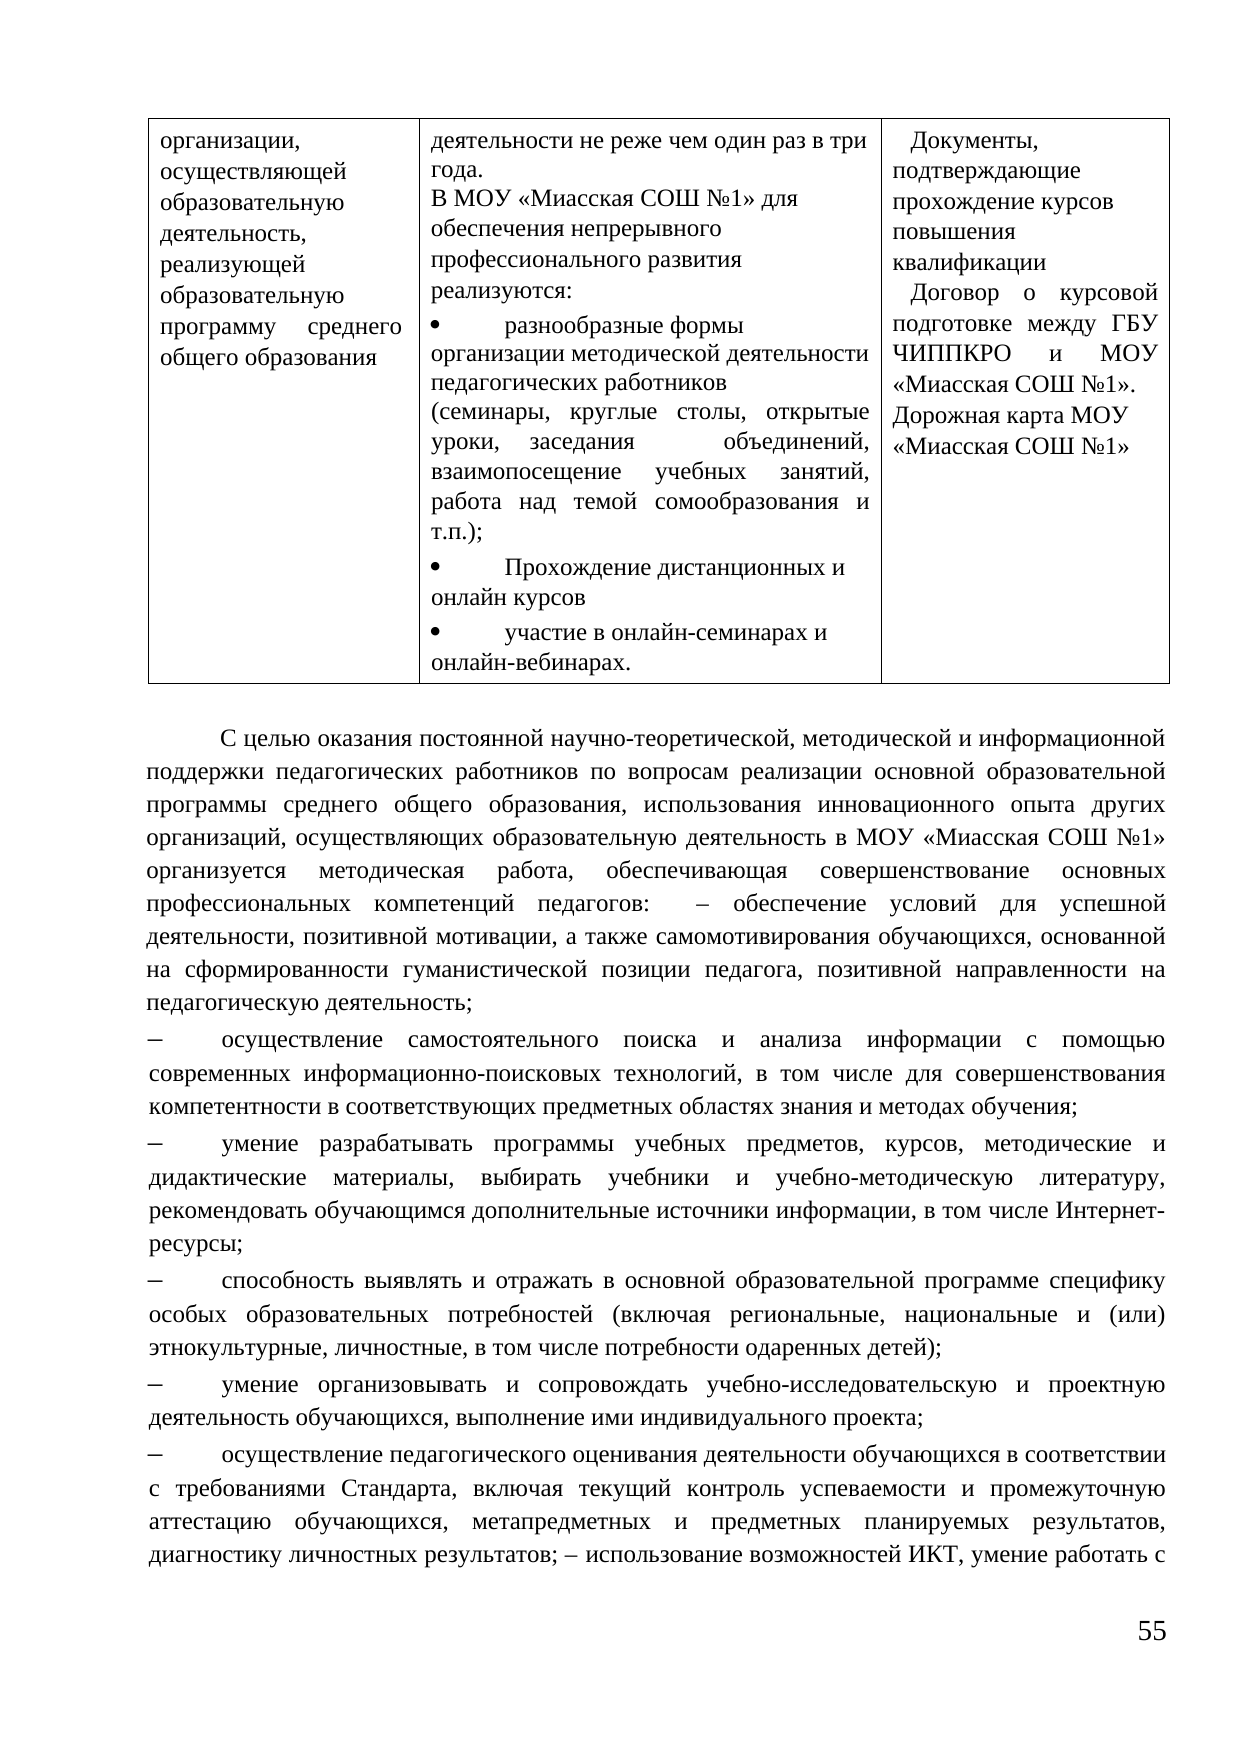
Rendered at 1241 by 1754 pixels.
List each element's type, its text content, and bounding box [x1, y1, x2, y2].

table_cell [420, 119, 881, 683]
text С целью оказания постоянной научно-теоретической, методической и информационной поддержки педагогических работников по вопросам реализации основной образовательной программы среднего общего образования, использования инновационного опыта других организаций, осуществляющих образовательную деятельность в МОУ «Миасская СОШ №1» организуется методическая работа, обеспечивающая совершенствование основных профессиональных компетенций педагогов: – обеспечение условий для успешной деятельности, позитивной мотивации, а также самомотивирования обучающихся, основанной на сформированности гуманистической позиции педагога, позитивной направленности на педагогическую деятельность; [146, 723, 1166, 1016]
list способность выявлять и отражать в основной образовательной программе специфику особых образовательных потребностей (включая региональные, национальные и (или) этнокультурные, личностные, в том числе потребности одаренных детей); [148, 1261, 1166, 1360]
list умение организовывать и сопровождать учебно-исследовательскую и проектную деятельность обучающихся, выполнение ими индивидуального проекта; [148, 1365, 1166, 1431]
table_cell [882, 119, 1169, 683]
list осуществление самостоятельного поиска и анализа информации с помощью современных информационно-поисковых технологий, в том числе для совершенствования компетентности в соответствующих предметных областях знания и методах обучения; [148, 1020, 1166, 1120]
list умение разрабатывать программы учебных предметов, курсов, методические и дидактические материалы, выбирать учебники и учебно-методическую литературу, рекомендовать обучающимся дополнительные источники информации, в том числе Интернет-ресурсы; [148, 1124, 1166, 1257]
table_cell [149, 119, 419, 683]
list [148, 1436, 1166, 1568]
